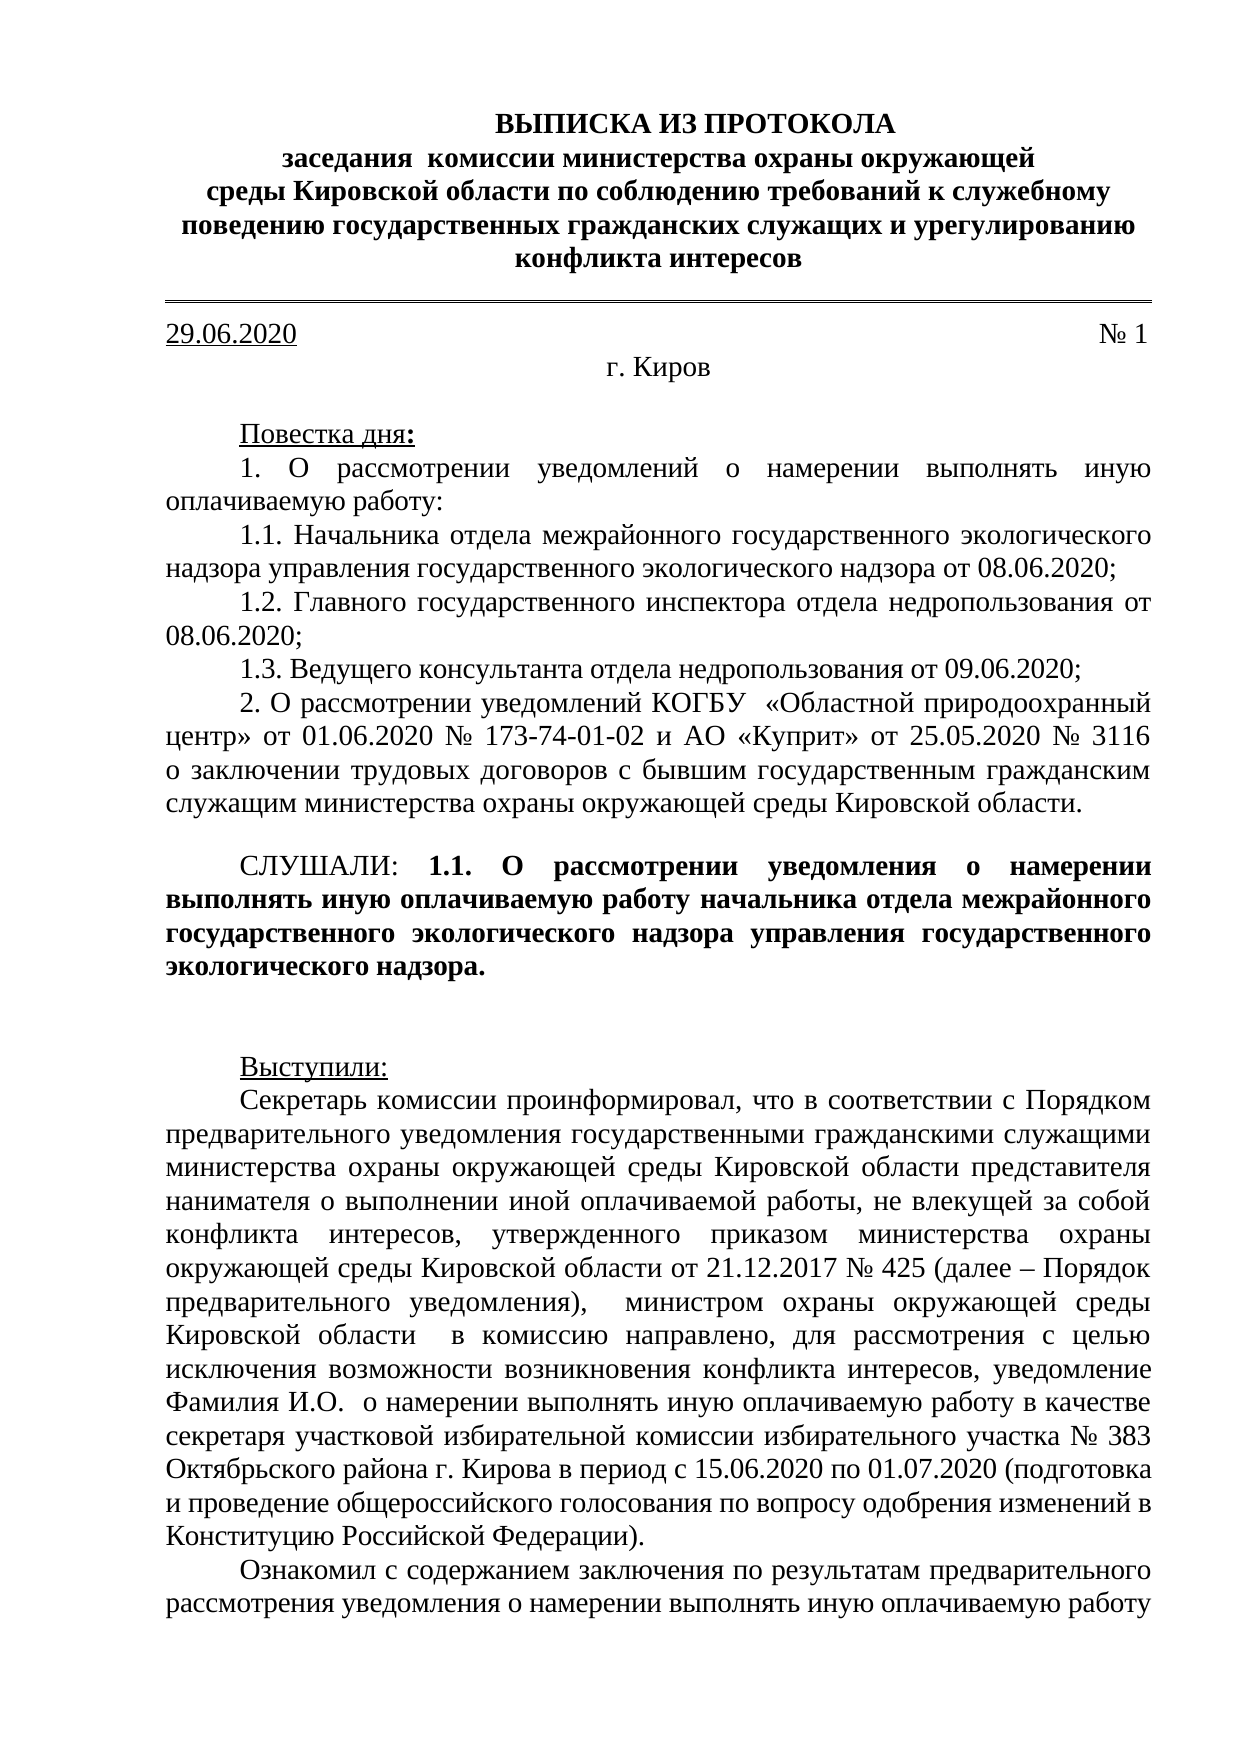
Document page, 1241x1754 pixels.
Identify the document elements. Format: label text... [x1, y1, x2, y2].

text г. Киров [165, 349, 1152, 383]
text 1.2. Главного государственного инспектора отдела недропользования от 08.06.2020; [165, 584, 1152, 651]
text 2. О рассмотрении уведомлений КОГБУ «Областной природоохранный центр» от 01.06.2020 № 173-74-01-02 и АО «Куприт» от 25.05.2020 № 3116 о заключении трудовых договоров с бывшим государственным гражданским служащим министерства охраны окружающей среды Кировской области. [165, 685, 1152, 819]
text Повестка дня: [165, 416, 1152, 450]
text Секретарь комиссии проинформировал, что в соответствии с Порядком предварительного уведомления государственными гражданскими служащими министерства охраны окружающей среды Кировской области представителя нанимателя о выполнении иной оплачиваемой работы, не влекущей за собой конфликта интересов, утвержденного приказом министерства охраны окружающей среды Кировской области от 21.12.2017 № 425 (далее – Порядок предварительного уведомления), министром охраны окружающей среды Кировской области в комиссию направлено, для рассмотрения с целью исключения возможности возникновения конфликта интересов, уведомление Фамилия И.О. о намерении выполнять иную оплачиваемую работу в качестве секретаря участковой избирательной комиссии избирательного участка № 383 Октябрьского района г. Кирова в период с 15.06.2020 по 01.07.2020 (подготовка и проведение общероссийского голосования по вопросу одобрения изменений в Конституцию Российской Федерации). [165, 1082, 1152, 1552]
text 1. О рассмотрении уведомлений о намерении выполнять иную оплачиваемую работу: [165, 450, 1152, 517]
text 1.1. Начальника отдела межрайонного государственного экологического надзора управления государственного экологического надзора от 08.06.2020; [165, 517, 1152, 584]
text Выступили: [165, 1049, 1152, 1082]
text СЛУШАЛИ: 1.1. О рассмотрении уведомления о намерении выполнять иную оплачиваемую работу начальника отдела межрайонного государственного экологического надзора управления государственного экологического надзора. [165, 848, 1152, 982]
text заседания комиссии министерства охраны окружающей среды Кировской области по соблюдению требований к служебному поведению государственных гражданских служащих и урегулированию конфликта интересов [165, 140, 1152, 274]
text ВЫПИСКА ИЗ ПРОТОКОЛА [165, 106, 1152, 140]
text 1.3. Ведущего консультанта отдела недропользования от 09.06.2020; [165, 651, 1152, 685]
text 29.06.2020 № 1 [165, 316, 1152, 349]
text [165, 1552, 1152, 1619]
